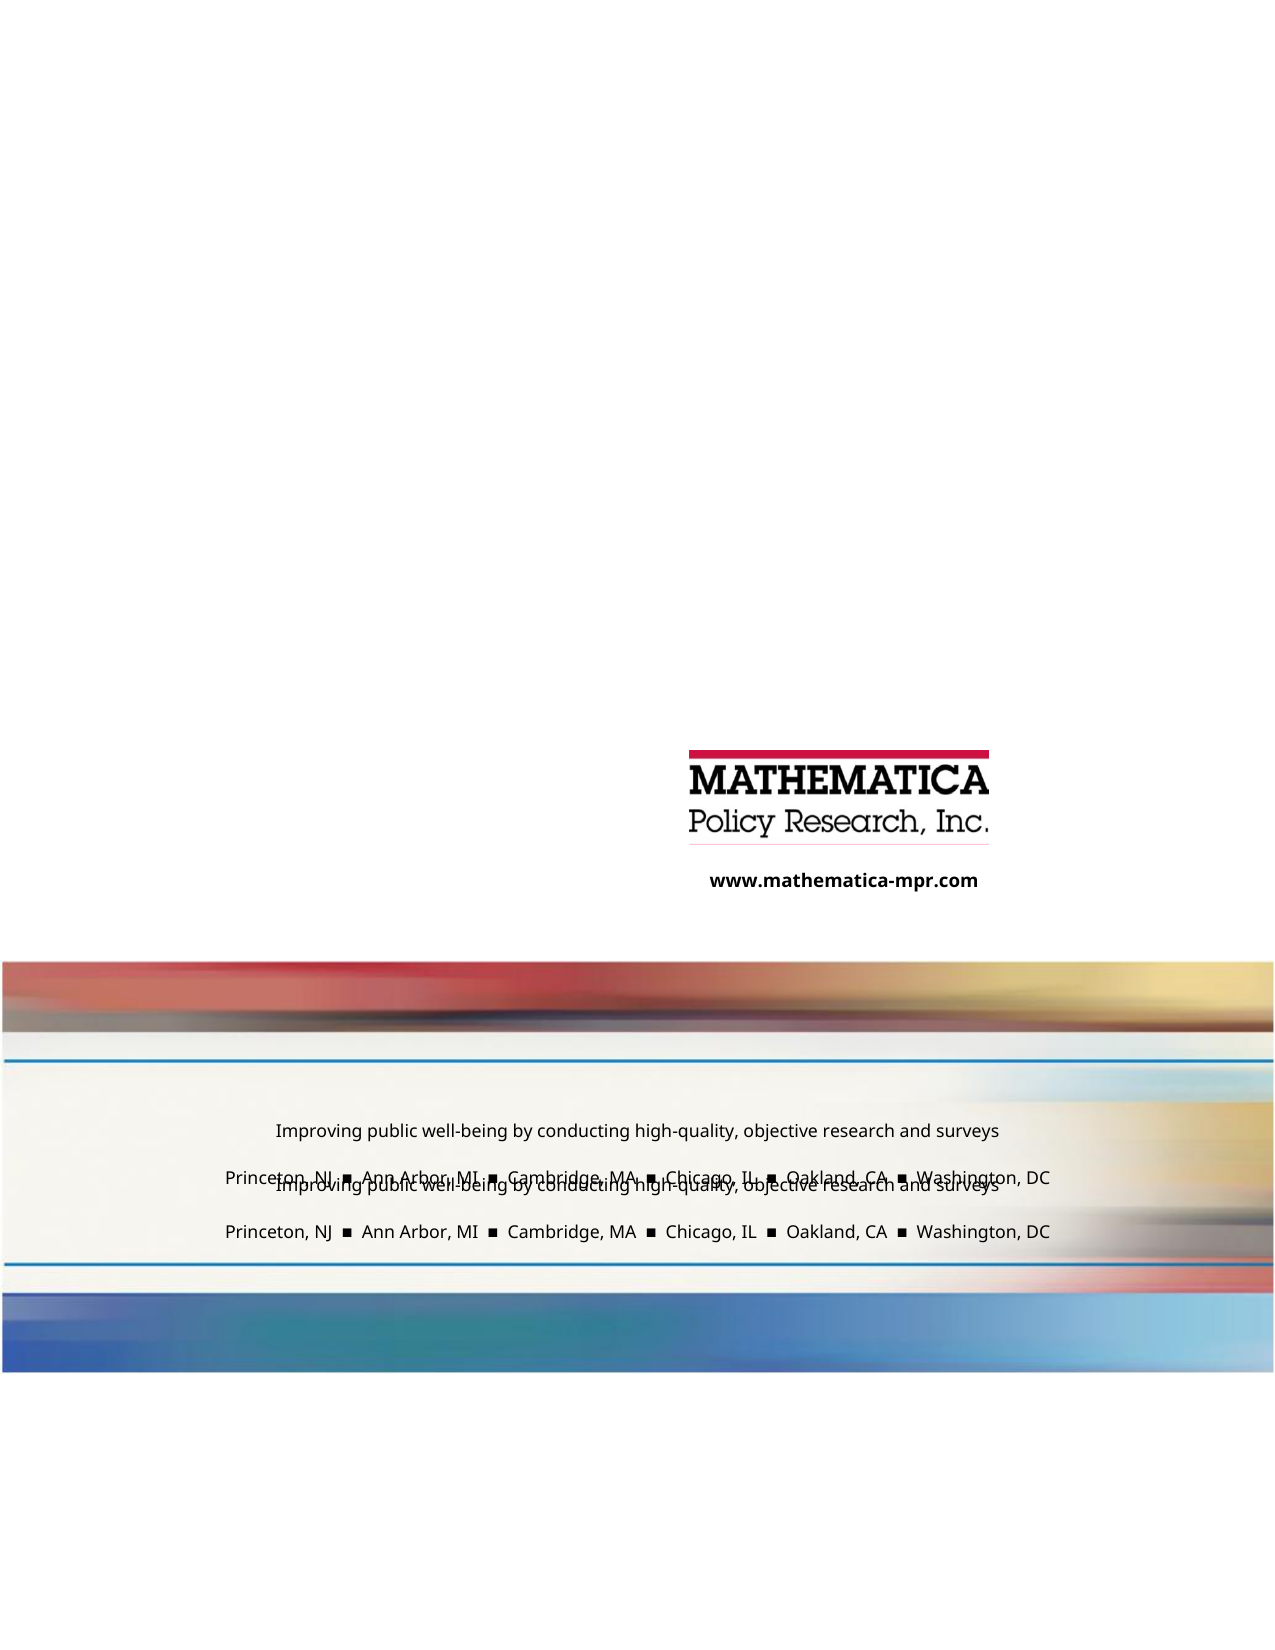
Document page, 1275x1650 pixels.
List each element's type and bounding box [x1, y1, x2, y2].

picture [0, 960, 1275, 1373]
picture [689, 750, 989, 844]
